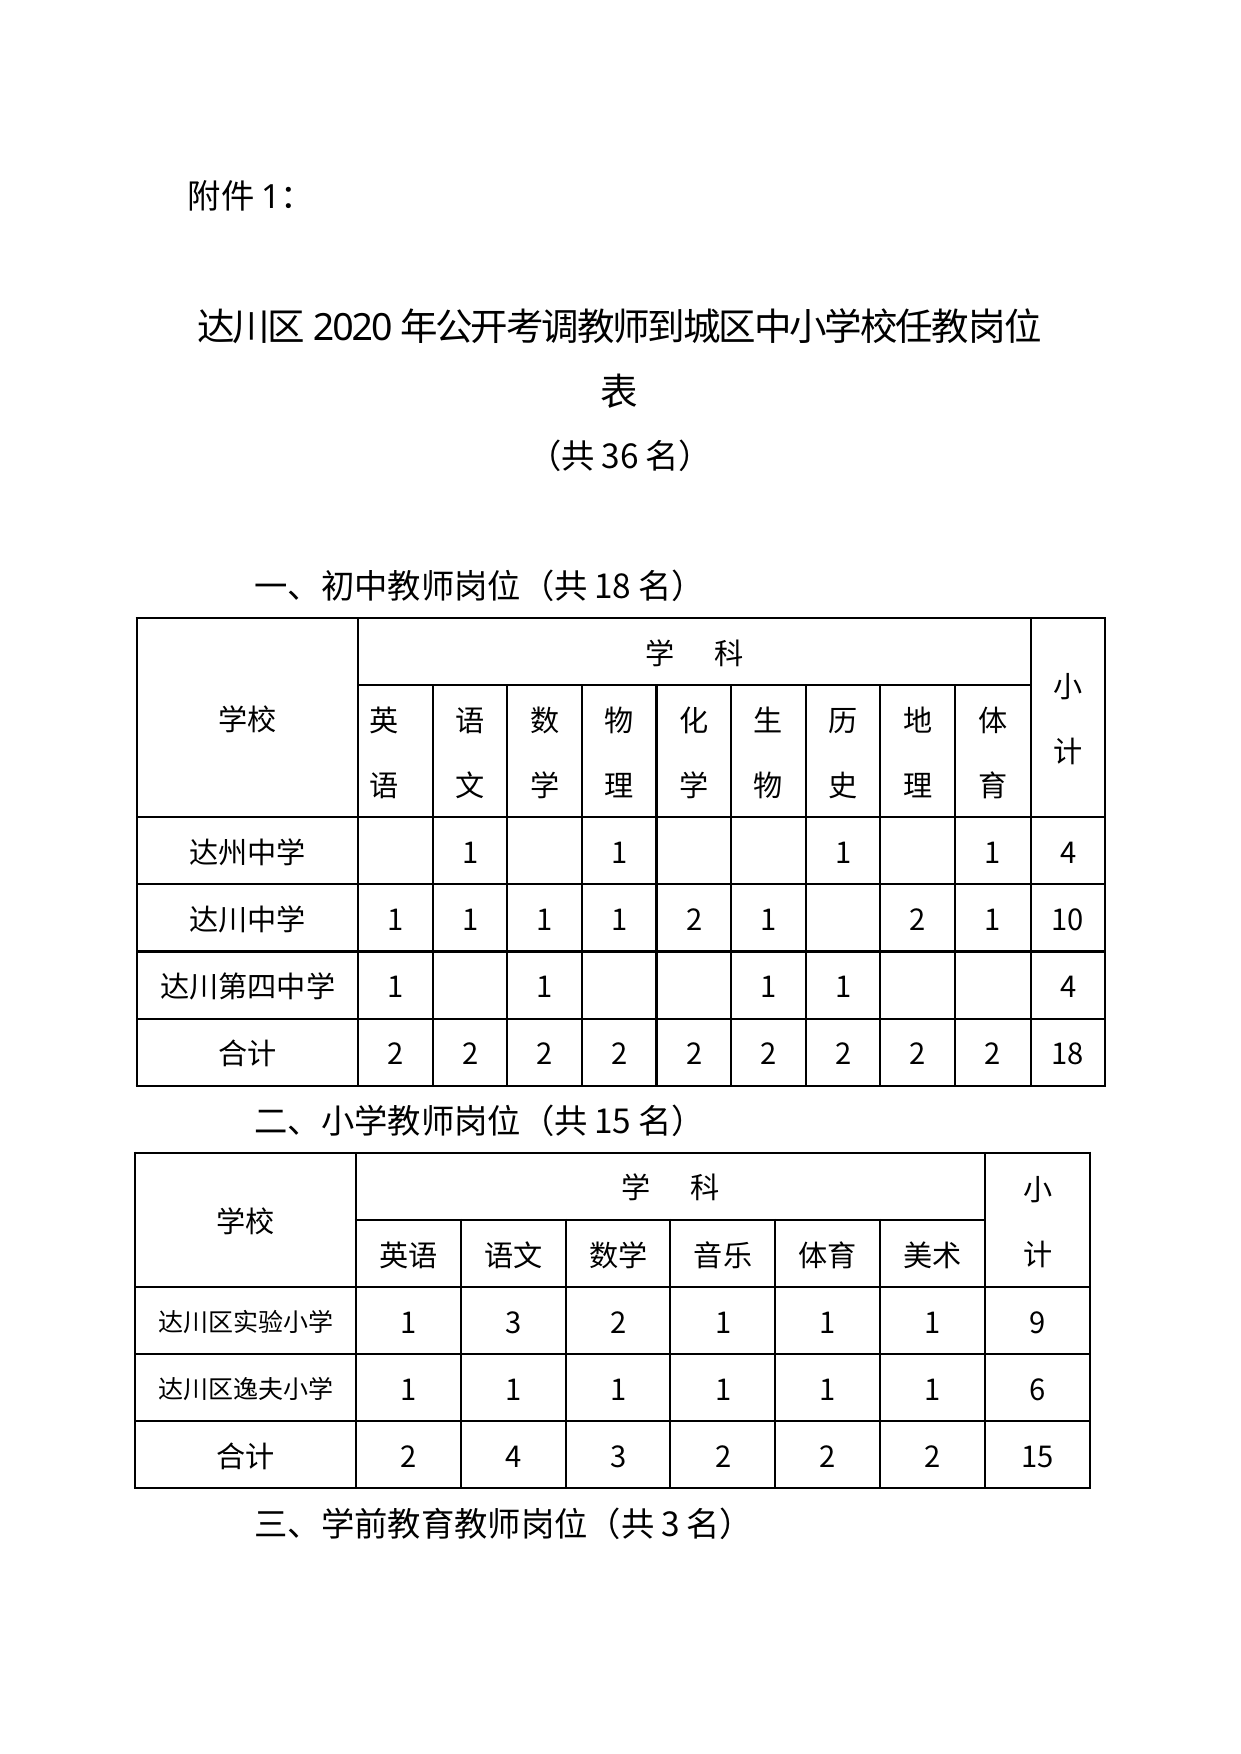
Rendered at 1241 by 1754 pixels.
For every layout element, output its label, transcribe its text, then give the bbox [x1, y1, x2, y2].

table_cell 1 [776, 1288, 879, 1353]
table_cell [434, 953, 506, 1017]
table_cell [508, 818, 581, 883]
table_cell 1 [583, 818, 655, 883]
text 二、小学教师岗位（共15名） [187, 1087, 1053, 1152]
table_cell 2 [732, 1020, 805, 1084]
table_cell 3 [567, 1422, 669, 1487]
table_cell 地 理 [881, 686, 954, 816]
table_cell 化 学 [658, 686, 730, 816]
table_cell [732, 818, 805, 883]
table_cell 1 [434, 885, 506, 950]
table_cell 体育 [776, 1221, 879, 1286]
table_cell [583, 953, 655, 1017]
table_cell 语文 [462, 1221, 565, 1286]
table_cell 1 [359, 885, 432, 950]
table_cell 英语 [357, 1221, 460, 1286]
table_cell 1 [956, 885, 1030, 950]
table_cell [658, 953, 730, 1017]
table_cell 合计 [136, 1422, 355, 1487]
table_cell 生 物 [732, 686, 805, 816]
table_cell 1 [776, 1355, 879, 1420]
table_cell 1 [508, 953, 581, 1017]
table_cell 达川区逸夫小学 [136, 1355, 355, 1420]
table_cell [807, 885, 879, 950]
table_cell 2 [671, 1422, 774, 1487]
table_header 小 计 [986, 1154, 1089, 1286]
table_header 学 科 [359, 619, 1030, 684]
table_cell 2 [956, 1020, 1030, 1084]
table_cell 2 [776, 1422, 879, 1487]
table_cell 1 [462, 1355, 565, 1420]
table_cell 物 理 [583, 686, 655, 816]
table_cell 2 [807, 1020, 879, 1084]
table_cell 英 语 [359, 686, 432, 816]
table_cell 10 [1032, 885, 1104, 950]
table_cell 语 文 [434, 686, 506, 816]
table_cell 体 育 [956, 686, 1030, 816]
table_cell [956, 953, 1030, 1017]
table_cell 合计 [138, 1020, 357, 1084]
text 达川区2020年公开考调教师到城区中小学校任教岗位表 [187, 292, 1053, 422]
table_cell 2 [508, 1020, 581, 1084]
table_cell 1 [807, 953, 879, 1017]
text 一、初中教师岗位（共18名） [187, 552, 1053, 617]
table_cell 2 [881, 885, 954, 950]
table_cell 1 [732, 953, 805, 1017]
table_cell 2 [359, 1020, 432, 1084]
table_cell 1 [357, 1355, 460, 1420]
table_cell 1 [583, 885, 655, 950]
table_cell 达川区实验小学 [136, 1288, 355, 1353]
table_cell 1 [732, 885, 805, 950]
table_cell 达川中学 [138, 885, 357, 950]
table_cell 2 [434, 1020, 506, 1084]
table_cell [881, 818, 954, 883]
table_cell 1 [881, 1288, 984, 1353]
table_cell 15 [986, 1422, 1089, 1487]
table_cell 4 [462, 1422, 565, 1487]
table_cell 2 [658, 885, 730, 950]
table_cell 4 [1032, 953, 1104, 1017]
table_cell 1 [956, 818, 1030, 883]
table_cell 2 [357, 1422, 460, 1487]
table_cell 达州中学 [138, 818, 357, 883]
table_cell 2 [583, 1020, 655, 1084]
table_header 学 科 [357, 1154, 984, 1219]
table_cell 历 史 [807, 686, 879, 816]
table_cell 1 [359, 953, 432, 1017]
table_cell 2 [881, 1422, 984, 1487]
table_cell [359, 818, 432, 883]
table_cell 2 [567, 1288, 669, 1353]
table_cell 2 [658, 1020, 730, 1084]
table_cell 9 [986, 1288, 1089, 1353]
table_cell 18 [1032, 1020, 1104, 1084]
table_cell 1 [357, 1288, 460, 1353]
table_cell 1 [881, 1355, 984, 1420]
table_cell 美术 [881, 1221, 984, 1286]
table_cell [658, 818, 730, 883]
table_cell 1 [508, 885, 581, 950]
text 附件1： [187, 162, 1053, 227]
table_cell 音乐 [671, 1221, 774, 1286]
table_cell 1 [434, 818, 506, 883]
text （共36名） [187, 422, 1053, 487]
text 三、学前教育教师岗位（共3名） [187, 1489, 1053, 1554]
table_cell 3 [462, 1288, 565, 1353]
table_cell 4 [1032, 818, 1104, 883]
table_cell 1 [671, 1355, 774, 1420]
table_header 小 计 [1032, 619, 1104, 816]
table_cell 1 [807, 818, 879, 883]
table_cell 1 [567, 1355, 669, 1420]
table_cell [881, 953, 954, 1017]
table_cell 数 学 [508, 686, 581, 816]
table_cell 6 [986, 1355, 1089, 1420]
table_cell 达川第四中学 [138, 953, 357, 1017]
table_header 学校 [136, 1154, 355, 1286]
table_cell 2 [881, 1020, 954, 1084]
table_cell 数学 [567, 1221, 669, 1286]
table_cell 1 [671, 1288, 774, 1353]
table_header 学校 [138, 619, 357, 816]
